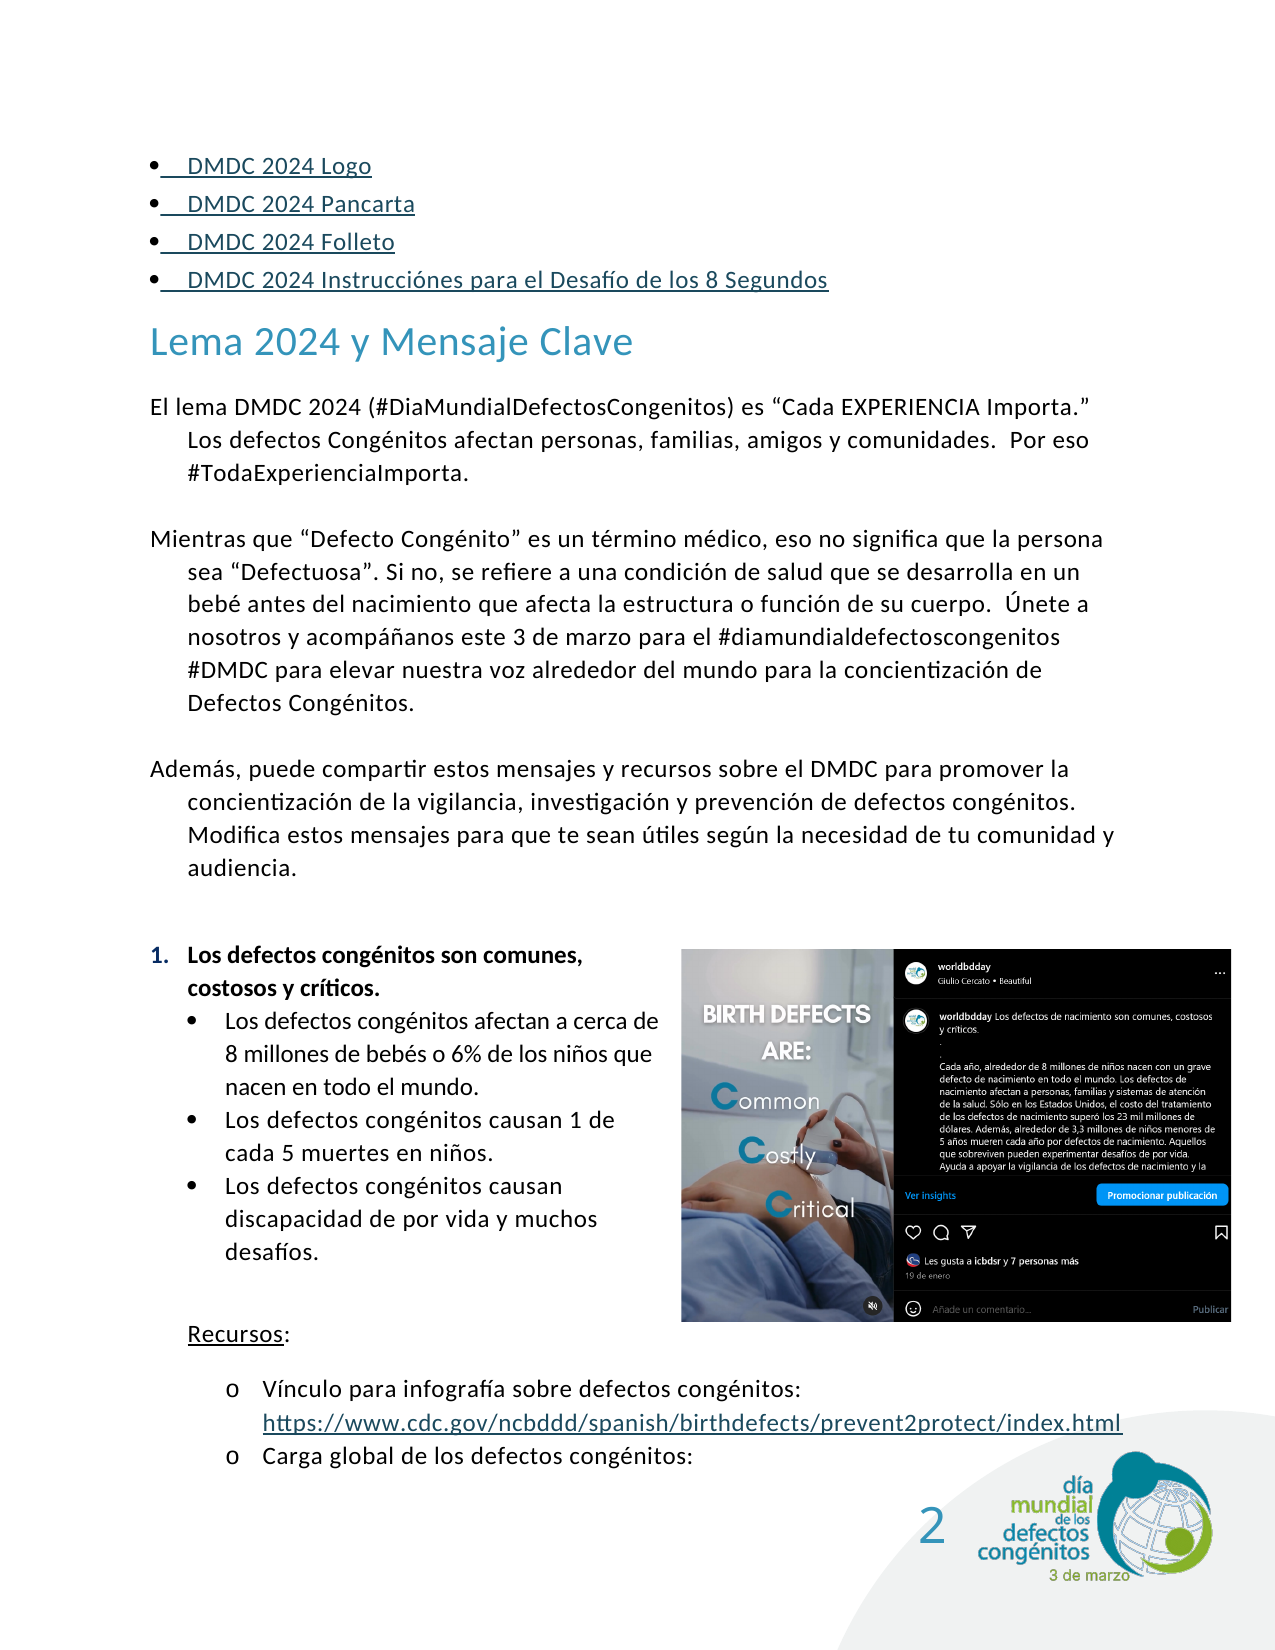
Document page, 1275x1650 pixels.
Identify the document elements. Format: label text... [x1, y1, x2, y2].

list Los defectos congénitos afectan a cerca de 8 millones de bebés o 6% de los niños que nacen en todo el mundo. [187, 1005, 681, 1102]
list Mientras que “Defecto Congénito” es un término médico, eso no significa que la persona sea “Defectuosa”. Si no, se refiere a una condición de salud que se desarrolla en un bebé antes del nacimiento que afecta la estructura o función de su cuerpo. Únete a nosotros y acompáñanos este 3 de marzo para el #diamundialdefectoscongenitos #DMDC para elevar nuestra voz alrededor del mundo para la concientización de Defectos Congénitos. [150, 523, 1125, 718]
list El lema DMDC 2024 (#DiaMundialDefectosCongenitos) es “Cada EXPERIENCIA Importa.” Los defectos Congénitos afectan personas, familias, amigos y comunidades. Por eso #TodaExperienciaImporta. [150, 391, 1125, 487]
list Los defectos congénitos causan 1 de cada 5 muertes en niños. [187, 1104, 681, 1168]
picture [970, 1449, 1219, 1589]
list DMDC 2024 Folleto [150, 226, 1275, 257]
list Vínculo para infografía sobre defectos congénitos: https://www.cdc.gov/ncbddd/spanish/birthdefects/prevent2protect/index.html [225, 1373, 1125, 1438]
picture [681, 949, 1231, 1322]
list Los defectos congénitos son comunes, costosos y críticos. [150, 939, 1125, 1003]
list Carga global de los defectos congénitos: [225, 1440, 1125, 1472]
list DMDC 2024 Pancarta [150, 188, 1275, 219]
subtitle Lema 2024 y Mensaje Clave [150, 315, 1125, 366]
list DMDC 2024 Instrucciónes para el Desafío de los 8 Segundos [150, 264, 1275, 295]
text Recursos: [187, 1318, 1125, 1349]
list DMDC 2024 Logo [150, 150, 1275, 181]
list Además, puede compartir estos mensajes y recursos sobre el DMDC para promover la concientización de la vigilancia, investigación y prevención de defectos congénitos. Modifica estos mensajes para que te sean útiles según la necesidad de tu comunidad y audiencia. [150, 753, 1125, 882]
list Los defectos congénitos causan discapacidad de por vida y muchos desafíos. [187, 1170, 681, 1266]
